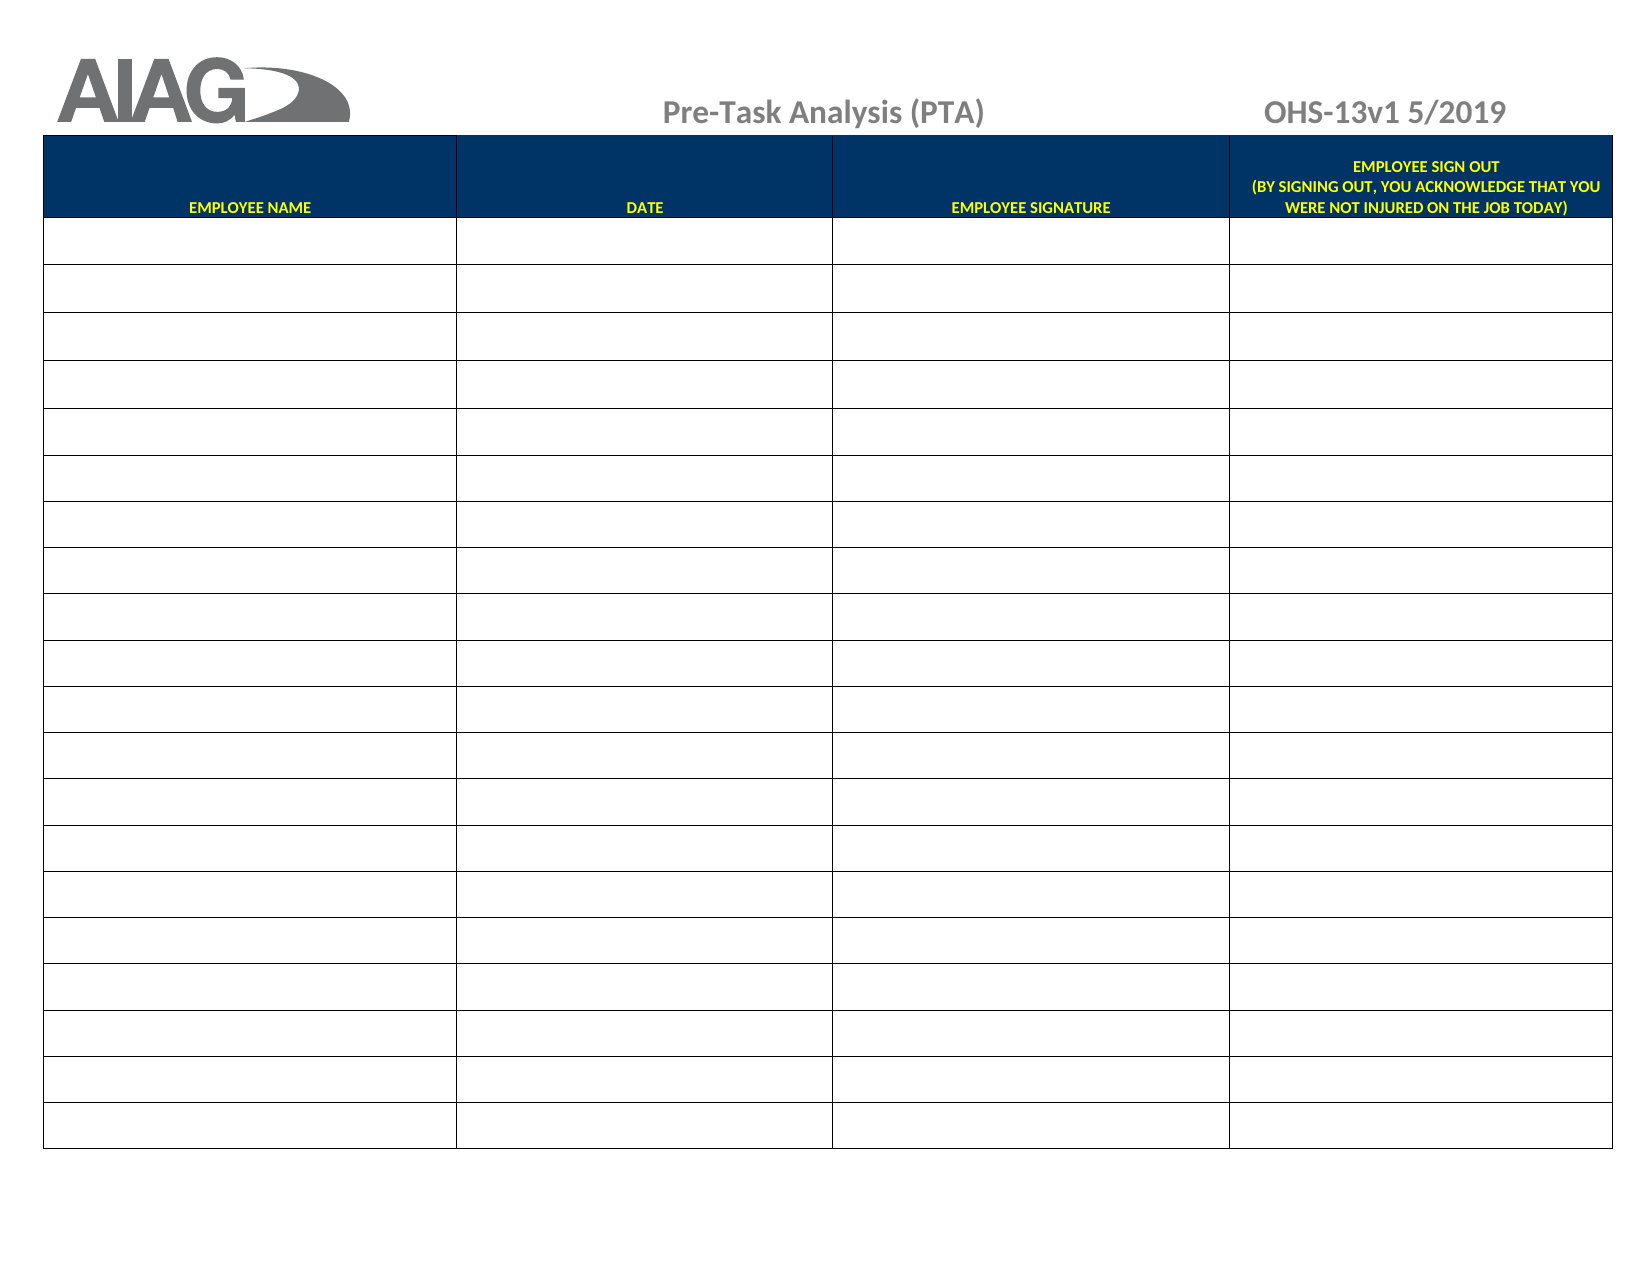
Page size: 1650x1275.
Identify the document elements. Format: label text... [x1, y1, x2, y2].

table_cell [457, 409, 832, 454]
table_cell [1230, 218, 1612, 263]
table_cell [457, 456, 832, 501]
table_cell [457, 1011, 832, 1056]
table_cell [1230, 1057, 1612, 1102]
table_cell [833, 456, 1229, 501]
table_cell [1230, 918, 1612, 963]
table_cell [44, 826, 456, 871]
table_cell [457, 964, 832, 1009]
table_cell [457, 779, 832, 824]
table_cell [833, 1057, 1229, 1102]
table_cell [833, 548, 1229, 593]
table_cell [833, 733, 1229, 778]
table_cell [833, 265, 1229, 312]
table_cell [44, 918, 456, 963]
table_cell [1230, 826, 1612, 871]
table_cell [44, 456, 456, 501]
table_cell [833, 1011, 1229, 1056]
table_cell [833, 409, 1229, 454]
table_header EMPLOYEE NAME [44, 136, 456, 217]
table_cell [44, 733, 456, 778]
table_cell [833, 826, 1229, 871]
table_cell [44, 548, 456, 593]
table_cell [833, 687, 1229, 732]
table_cell [44, 1057, 456, 1102]
table_cell [44, 687, 456, 732]
table_cell [44, 964, 456, 1009]
table_cell [457, 594, 832, 639]
table_cell [1230, 502, 1612, 547]
table_cell [1230, 594, 1612, 639]
table_cell [457, 733, 832, 778]
table_cell [457, 918, 832, 963]
table_cell [833, 872, 1229, 917]
table_cell [833, 502, 1229, 547]
table_cell [833, 1103, 1229, 1148]
table_cell [457, 218, 832, 263]
table_cell [44, 779, 456, 824]
table_cell [833, 779, 1229, 824]
table_cell [1230, 687, 1612, 732]
table_cell [457, 313, 832, 360]
table_cell [833, 918, 1229, 963]
table_cell [1230, 733, 1612, 778]
table_cell [1230, 1103, 1612, 1148]
table_cell [833, 361, 1229, 408]
table_cell [1230, 265, 1612, 312]
table_cell [44, 265, 456, 312]
table_cell [457, 872, 832, 917]
table_cell [833, 594, 1229, 639]
table_cell [1230, 361, 1612, 408]
table_header DATE [457, 135, 833, 217]
table_cell [44, 641, 456, 686]
table_cell [457, 502, 832, 547]
table_cell [1230, 964, 1612, 1009]
table_cell [44, 361, 456, 408]
table_cell [44, 313, 456, 360]
table_cell [833, 218, 1229, 263]
table_cell [44, 1011, 456, 1056]
table_cell [44, 1103, 456, 1148]
table_cell [1230, 456, 1612, 501]
table_cell [1230, 1011, 1612, 1056]
table_cell [457, 1057, 832, 1102]
table_cell [1230, 409, 1612, 454]
table_cell [1230, 313, 1612, 360]
table_cell [457, 641, 832, 686]
table_cell [1230, 779, 1612, 824]
table_cell [457, 826, 832, 871]
table_cell [457, 361, 832, 408]
table_cell [1230, 548, 1612, 593]
table_cell [833, 964, 1229, 1009]
table_cell [44, 502, 456, 547]
table_cell [1230, 641, 1612, 686]
table_cell [457, 687, 832, 732]
table_cell [44, 218, 456, 263]
table_cell [457, 548, 832, 593]
table_cell [457, 1103, 832, 1148]
table_header EMPLOYEE SIGNATURE [833, 135, 1229, 217]
table_cell [44, 594, 456, 639]
table_cell [1230, 872, 1612, 917]
table_cell [44, 409, 456, 454]
table_cell [457, 265, 832, 312]
table_header EMPLOYEE SIGN OUT (BY SIGNING OUT, YOU ACKNOWLEDGE THAT YOU WERE NOT INJURED ON THE JOB TODAY) [1229, 135, 1612, 217]
table_cell [833, 641, 1229, 686]
table_cell [833, 313, 1229, 360]
table_cell [44, 872, 456, 917]
